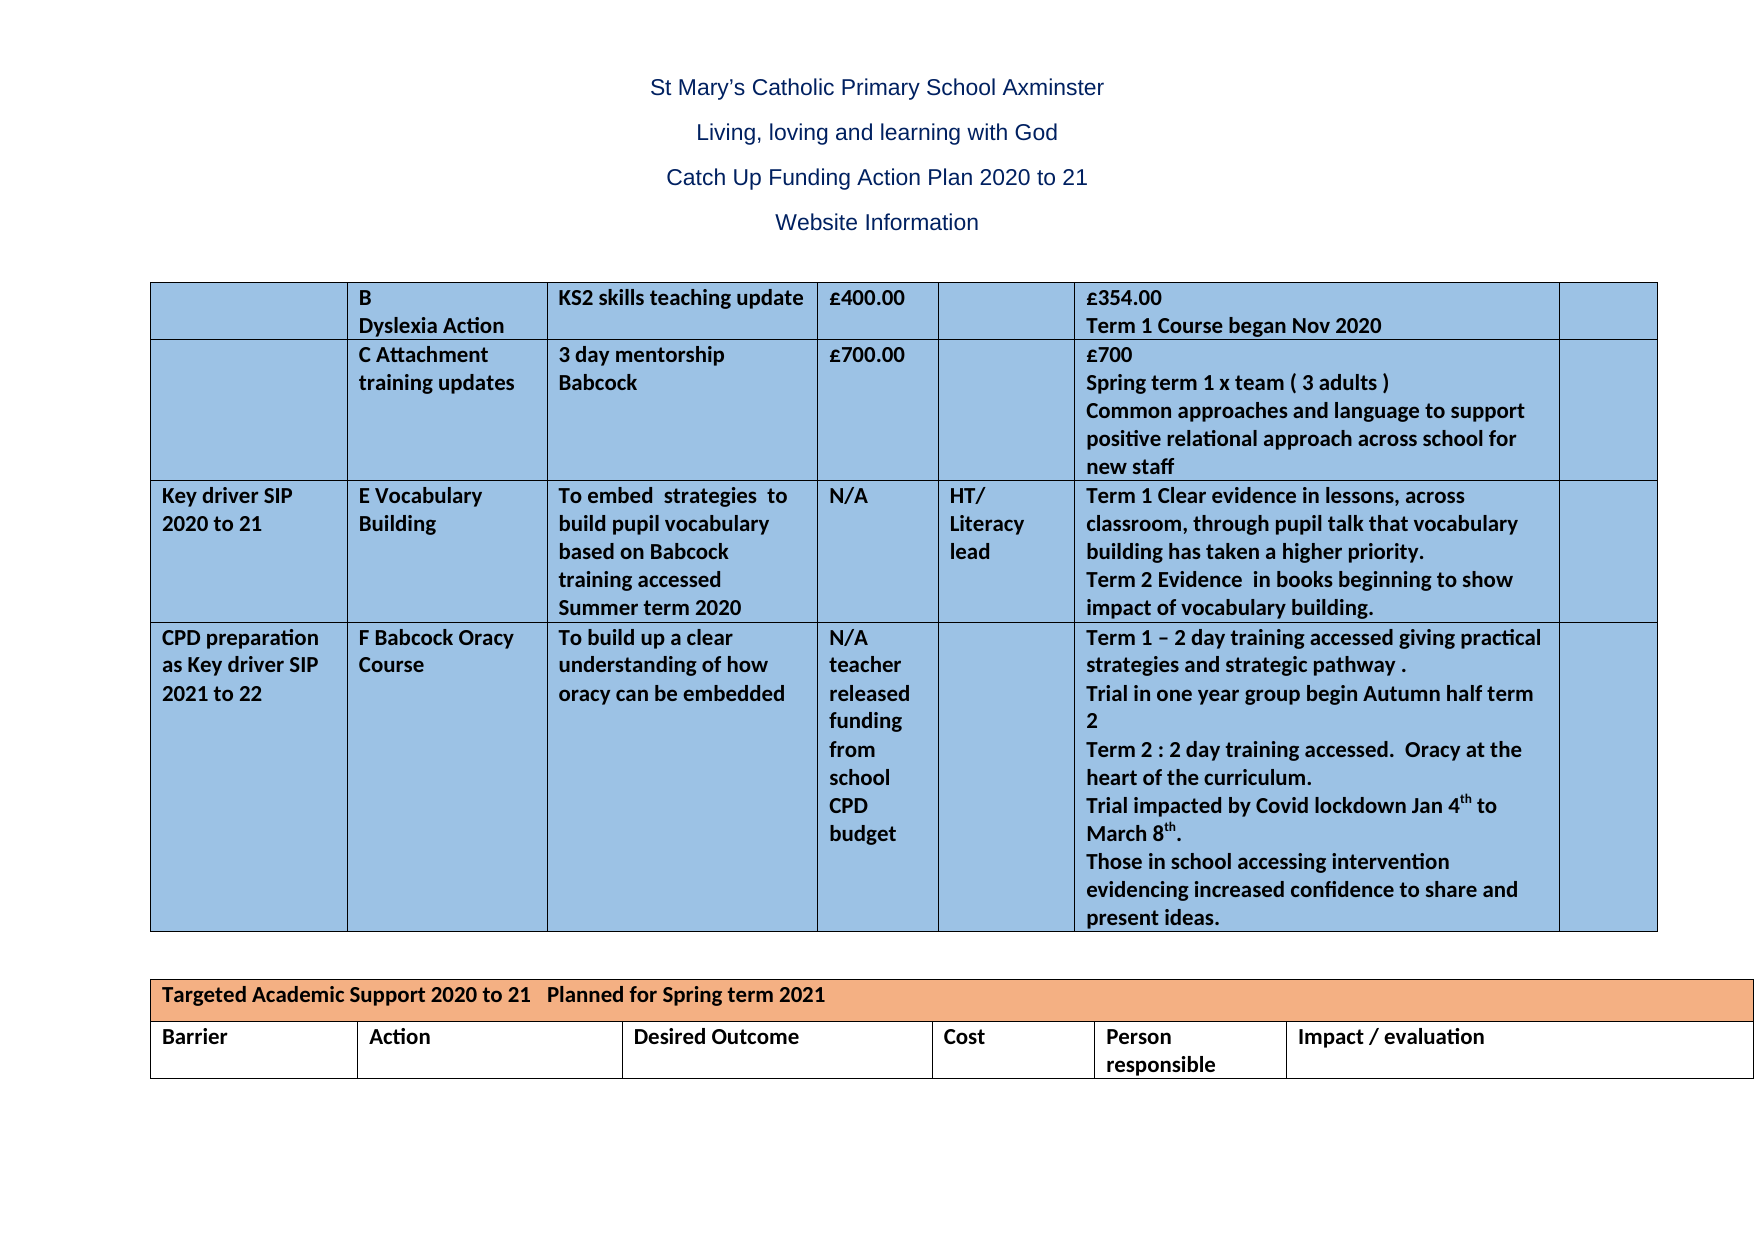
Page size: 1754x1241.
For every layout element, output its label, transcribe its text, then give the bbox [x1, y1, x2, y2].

table_cell [151, 340, 347, 480]
table_cell N/A [818, 481, 938, 622]
table_cell Desired Outcome [623, 1022, 932, 1078]
table_cell Barrier [151, 1022, 357, 1078]
table_cell B Dyslexia Action [348, 283, 547, 339]
table_cell [939, 283, 1074, 339]
table_cell F Babcock Oracy Course [348, 623, 547, 931]
table_cell £354.00 Term 1 Course began Nov 2020 [1075, 283, 1559, 339]
table_cell [151, 283, 347, 339]
table_cell HT/ Literacy lead [939, 481, 1074, 622]
table_cell KS2 skills teaching update [548, 283, 817, 339]
table_cell Term 1 Clear evidence in lessons, across classroom, through pupil talk that vocabulary building has taken a higher priority. Term 2 Evidence in books beginning to show impact of vocabulary building. [1075, 481, 1559, 622]
table_cell £400.00 [818, 283, 938, 339]
table_cell To embed strategies to build pupil vocabulary based on Babcock training accessed Summer term 2020 [548, 481, 817, 622]
table_cell 3 day mentorship Babcock [548, 340, 817, 480]
table_cell N/A teacher released funding from school CPD budget [818, 623, 938, 931]
table_cell CPD preparation as Key driver SIP 2021 to 22 [151, 623, 347, 931]
table_header Targeted Academic Support 2020 to 21 Planned for Spring term 2021 [151, 980, 1753, 1021]
table_cell [1560, 283, 1657, 339]
table_cell [1560, 481, 1657, 622]
table_cell Person responsible [1095, 1022, 1286, 1078]
table_cell Cost [933, 1022, 1094, 1078]
table_cell Impact / evaluation [1287, 1022, 1753, 1078]
table_cell Action [358, 1022, 622, 1078]
table_cell Term 1 – 2 day training accessed giving practical strategies and strategic pathway . Trial in one year group begin Autumn half term 2 Term 2 : 2 day training accessed. Oracy at the heart of the curriculum. Trial impacted by Covid lockdown Jan 4th to March 8th. Those in school accessing intervention evidencing increased confidence to share and present ideas. [1075, 623, 1559, 931]
table_cell E Vocabulary Building [348, 481, 547, 622]
table_cell [939, 340, 1074, 480]
table_cell To build up a clear understanding of how oracy can be embedded [548, 623, 817, 931]
table_cell [1560, 340, 1657, 480]
table_cell Key driver SIP 2020 to 21 [151, 481, 347, 622]
table_cell [939, 623, 1074, 931]
table_cell £700 Spring term 1 x team ( 3 adults ) Common approaches and language to support positive relational approach across school for new staff [1075, 340, 1559, 480]
table_cell C Attachment training updates [348, 340, 547, 480]
table_cell [1560, 623, 1657, 931]
table_cell £700.00 [818, 340, 938, 480]
